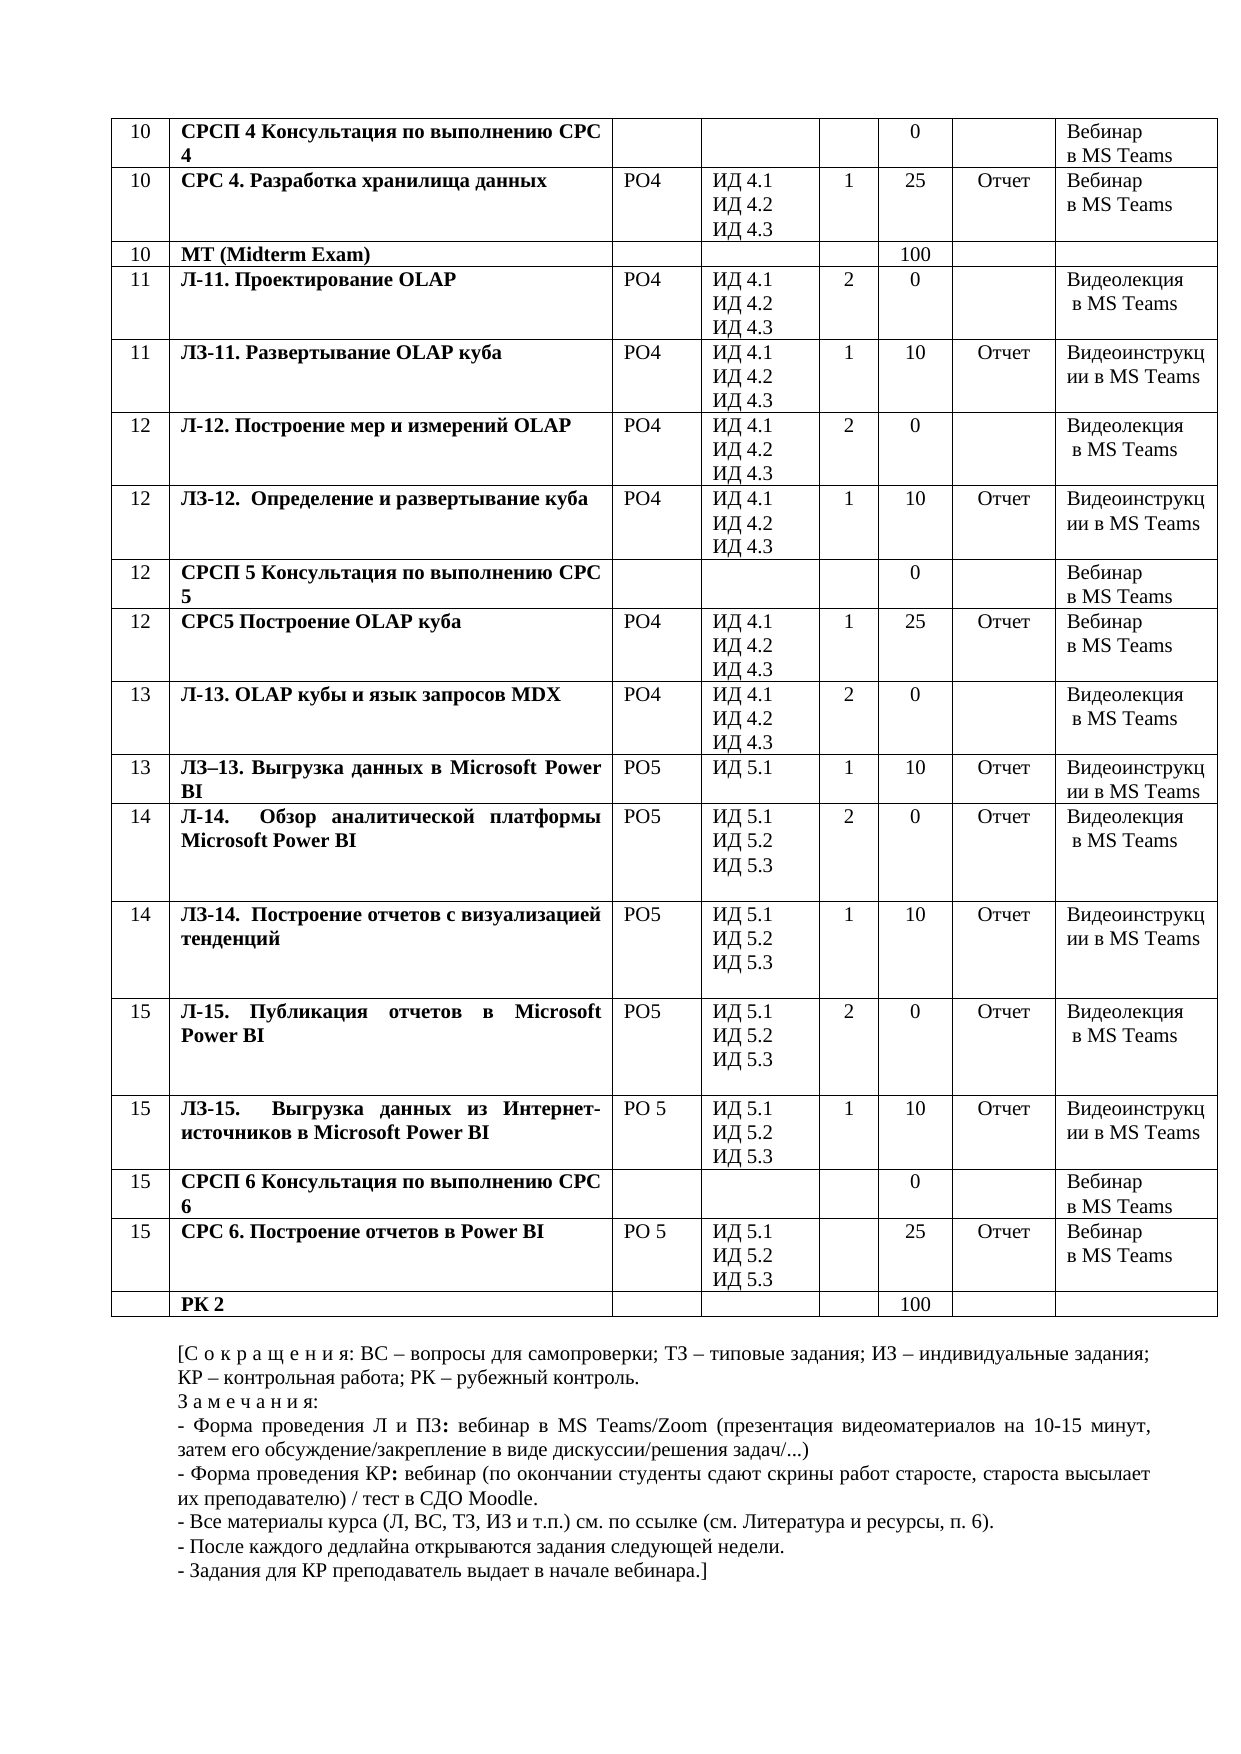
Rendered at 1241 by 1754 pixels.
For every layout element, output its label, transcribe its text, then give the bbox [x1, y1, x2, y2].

table_cell [953, 413, 1055, 485]
table_cell Видеолекция в MS Teams [1056, 804, 1217, 901]
table_cell ИД 4.1 ИД 4.2 ИД 4.3 [702, 486, 819, 558]
table_cell [953, 119, 1055, 167]
table_cell 11 [112, 340, 169, 412]
table_cell 14 [112, 902, 169, 998]
table_cell [613, 560, 701, 608]
table_cell 25 [879, 168, 952, 241]
table_cell ИД 5.1 [702, 755, 819, 803]
table_cell [953, 267, 1055, 339]
table_cell Видеоинструкции в MS Teams [1056, 755, 1217, 803]
table_cell ИД 4.1 ИД 4.2 ИД 4.3 [702, 682, 819, 754]
table_cell РК 2 [170, 1292, 612, 1316]
table_cell 0 [879, 682, 952, 754]
table_cell Видеоинструкции в MS Teams [1056, 1096, 1217, 1168]
table_cell СРС 6. Построение отчетов в Power BI [170, 1219, 612, 1291]
table_cell 0 [879, 560, 952, 608]
table_cell Л-13. OLAP кубы и язык запросов MDX [170, 682, 612, 754]
table_cell 1 [820, 340, 878, 412]
table_cell [702, 119, 819, 167]
table_cell РО4 [613, 168, 701, 241]
table_cell РО4 [613, 609, 701, 681]
table_cell 0 [879, 267, 952, 339]
table_cell ИД 5.1 ИД 5.2 ИД 5.3 [702, 902, 819, 998]
table_cell 12 [112, 486, 169, 558]
table_cell [953, 242, 1055, 266]
table_cell [953, 1170, 1055, 1218]
table_cell Отчет [953, 1219, 1055, 1291]
table_cell [820, 1170, 878, 1218]
table_cell 12 [112, 560, 169, 608]
table_cell 2 [820, 999, 878, 1095]
table_cell РО4 [613, 486, 701, 558]
table_cell 1 [820, 755, 878, 803]
table_cell 1 [820, 168, 878, 241]
table_cell [702, 560, 819, 608]
table_cell Отчет [953, 999, 1055, 1095]
table_cell РО4 [613, 682, 701, 754]
text [С о к р а щ е н и я: ВС – вопросы для самопроверки; ТЗ – типовые задания; ИЗ – индивидуальные задания; КР – контрольная работа; РК – рубежный контроль. [177, 1341, 1152, 1389]
table_cell [820, 119, 878, 167]
table_cell 0 [879, 413, 952, 485]
table_cell ИД 5.1 ИД 5.2 ИД 5.3 [702, 1219, 819, 1291]
table_cell Вебинар в MS Teams [1056, 1219, 1217, 1291]
table_cell Видеоинструкции в MS Teams [1056, 902, 1217, 998]
table_cell [953, 560, 1055, 608]
table_cell Видеоинструкции в MS Teams [1056, 486, 1217, 558]
table_cell 10 [879, 755, 952, 803]
table_cell 10 [879, 486, 952, 558]
table_cell 15 [112, 1219, 169, 1291]
table_cell [702, 1170, 819, 1218]
table_cell ИД 4.1 ИД 4.2 ИД 4.3 [702, 168, 819, 241]
table_cell Отчет [953, 340, 1055, 412]
text З а м е ч а н и я: [177, 1389, 1152, 1413]
table_cell [702, 1292, 819, 1316]
table_cell 2 [820, 267, 878, 339]
table_cell 100 [879, 1292, 952, 1316]
table_cell [1056, 1292, 1217, 1316]
table_cell [112, 1292, 169, 1316]
table_cell Отчет [953, 804, 1055, 901]
table_cell ИД 4.1 ИД 4.2 ИД 4.3 [702, 413, 819, 485]
table_cell [702, 242, 819, 266]
table_cell 12 [112, 413, 169, 485]
table_cell Отчет [953, 755, 1055, 803]
table_cell 10 [879, 340, 952, 412]
table_cell ИД 5.1 ИД 5.2 ИД 5.3 [702, 804, 819, 901]
table_cell СРС 4. Разработка хранилища данных [170, 168, 612, 241]
text - Форма проведения КР: вебинар (по окончании студенты сдают скрины работ старосте, староста высылает их преподавателю) / тест в СДО Moodle. [177, 1461, 1152, 1509]
table_cell Л-11. Проектирование OLAP [170, 267, 612, 339]
table_cell [820, 242, 878, 266]
table_cell 1 [820, 486, 878, 558]
table_cell Отчет [953, 1096, 1055, 1168]
table_cell 10 [112, 168, 169, 241]
table_cell 2 [820, 413, 878, 485]
table_cell ИД 4.1 ИД 4.2 ИД 4.3 [702, 340, 819, 412]
table_cell 25 [879, 1219, 952, 1291]
table_cell ЛЗ–13. Выгрузка данных в Microsoft Power BI [170, 755, 612, 803]
table_cell РО5 [613, 804, 701, 901]
table_cell РО5 [613, 902, 701, 998]
table_cell [613, 1170, 701, 1218]
table_cell [953, 1292, 1055, 1316]
table_cell [820, 1292, 878, 1316]
table_cell [820, 1219, 878, 1291]
table_cell 10 [112, 242, 169, 266]
text - Все материалы курса (Л, ВС, ТЗ, ИЗ и т.п.) см. по ссылке (см. Литература и ресурсы, п. 6). [177, 1509, 1152, 1533]
table_cell 0 [879, 1170, 952, 1218]
table_cell Видеолекция в MS Teams [1056, 267, 1217, 339]
table_cell 10 [879, 902, 952, 998]
table_cell 1 [820, 1096, 878, 1168]
table_cell СРСП 6 Консультация по выполнению СРС 6 [170, 1170, 612, 1218]
table_cell Отчет [953, 902, 1055, 998]
text - Задания для КР преподаватель выдает в начале вебинара.] [177, 1558, 1152, 1582]
table_cell 25 [879, 609, 952, 681]
table_cell 15 [112, 1170, 169, 1218]
table_cell ЛЗ-11. Развертывание OLAP куба [170, 340, 612, 412]
table_cell СРС5 Построение OLAP куба [170, 609, 612, 681]
table_cell 0 [879, 119, 952, 167]
table_cell 1 [820, 902, 878, 998]
table_cell Видеоинструкции в MS Teams [1056, 340, 1217, 412]
table_cell РО4 [613, 340, 701, 412]
table_cell 13 [112, 755, 169, 803]
table_cell ЛЗ-12. Определение и развертывание куба [170, 486, 612, 558]
table_cell [613, 119, 701, 167]
table_cell 100 [879, 242, 952, 266]
table_cell [953, 682, 1055, 754]
table_cell [613, 1292, 701, 1316]
table_cell 2 [820, 804, 878, 901]
text - После каждого дедлайна открываются задания следующей недели. [177, 1533, 1152, 1558]
table_cell Видеолекция в MS Teams [1056, 999, 1217, 1095]
table_cell ИД 4.1 ИД 4.2 ИД 4.3 [702, 609, 819, 681]
table_cell ЛЗ-15. Выгрузка данных из Интернет-источников в Microsoft Power BI [170, 1096, 612, 1168]
table_cell Л-14. Обзор аналитической платформы Microsoft Power BI [170, 804, 612, 901]
table_cell Л-15. Публикация отчетов в Microsoft Power BI [170, 999, 612, 1095]
table_cell 11 [112, 267, 169, 339]
table_cell 10 [112, 119, 169, 167]
table_cell Видеолекция в MS Teams [1056, 413, 1217, 485]
table_cell РО5 [613, 755, 701, 803]
table_cell СРСП 4 Консультация по выполнению СРС 4 [170, 119, 612, 167]
table_cell РО5 [613, 999, 701, 1095]
table_cell 13 [112, 682, 169, 754]
table_cell Вебинар в MS Teams [1056, 609, 1217, 681]
table_cell РО4 [613, 413, 701, 485]
table_cell [613, 242, 701, 266]
table_cell ЛЗ-14. Построение отчетов с визуализацией тенденций [170, 902, 612, 998]
table_cell ИД 5.1 ИД 5.2 ИД 5.3 [702, 999, 819, 1095]
table_cell 2 [820, 682, 878, 754]
table_cell Отчет [953, 609, 1055, 681]
table_cell Л-12. Построение мер и измерений OLAP [170, 413, 612, 485]
table_cell 1 [820, 609, 878, 681]
table_cell РО 5 [613, 1219, 701, 1291]
table_cell 15 [112, 999, 169, 1095]
table_cell 0 [879, 804, 952, 901]
table_cell Вебинар в MS Teams [1056, 168, 1217, 241]
table_cell Вебинар в MS Teams [1056, 1170, 1217, 1218]
table_cell СРСП 5 Консультация по выполнению СРС 5 [170, 560, 612, 608]
text - Форма проведения Л и ПЗ: вебинар в MS Teams/Zoom (презентация видеоматериалов на 10-15 минут, затем его обсуждение/закрепление в виде дискуссии/решения задач/...) [177, 1413, 1152, 1461]
table_cell 12 [112, 609, 169, 681]
table_cell Отчет [953, 168, 1055, 241]
table_cell [820, 560, 878, 608]
table_cell 14 [112, 804, 169, 901]
table_cell Видеолекция в MS Teams [1056, 682, 1217, 754]
table_cell ИД 5.1 ИД 5.2 ИД 5.3 [702, 1096, 819, 1168]
table_cell Вебинар в MS Teams [1056, 119, 1217, 167]
table_cell РО4 [613, 267, 701, 339]
table_cell Вебинар в MS Teams [1056, 560, 1217, 608]
table_cell 10 [879, 1096, 952, 1168]
table_cell ИД 4.1 ИД 4.2 ИД 4.3 [702, 267, 819, 339]
table_cell [1056, 242, 1217, 266]
table_cell РО 5 [613, 1096, 701, 1168]
table_cell Отчет [953, 486, 1055, 558]
table_cell 15 [112, 1096, 169, 1168]
table_cell МТ (Midterm Exam) [170, 242, 612, 266]
table_cell 0 [879, 999, 952, 1095]
